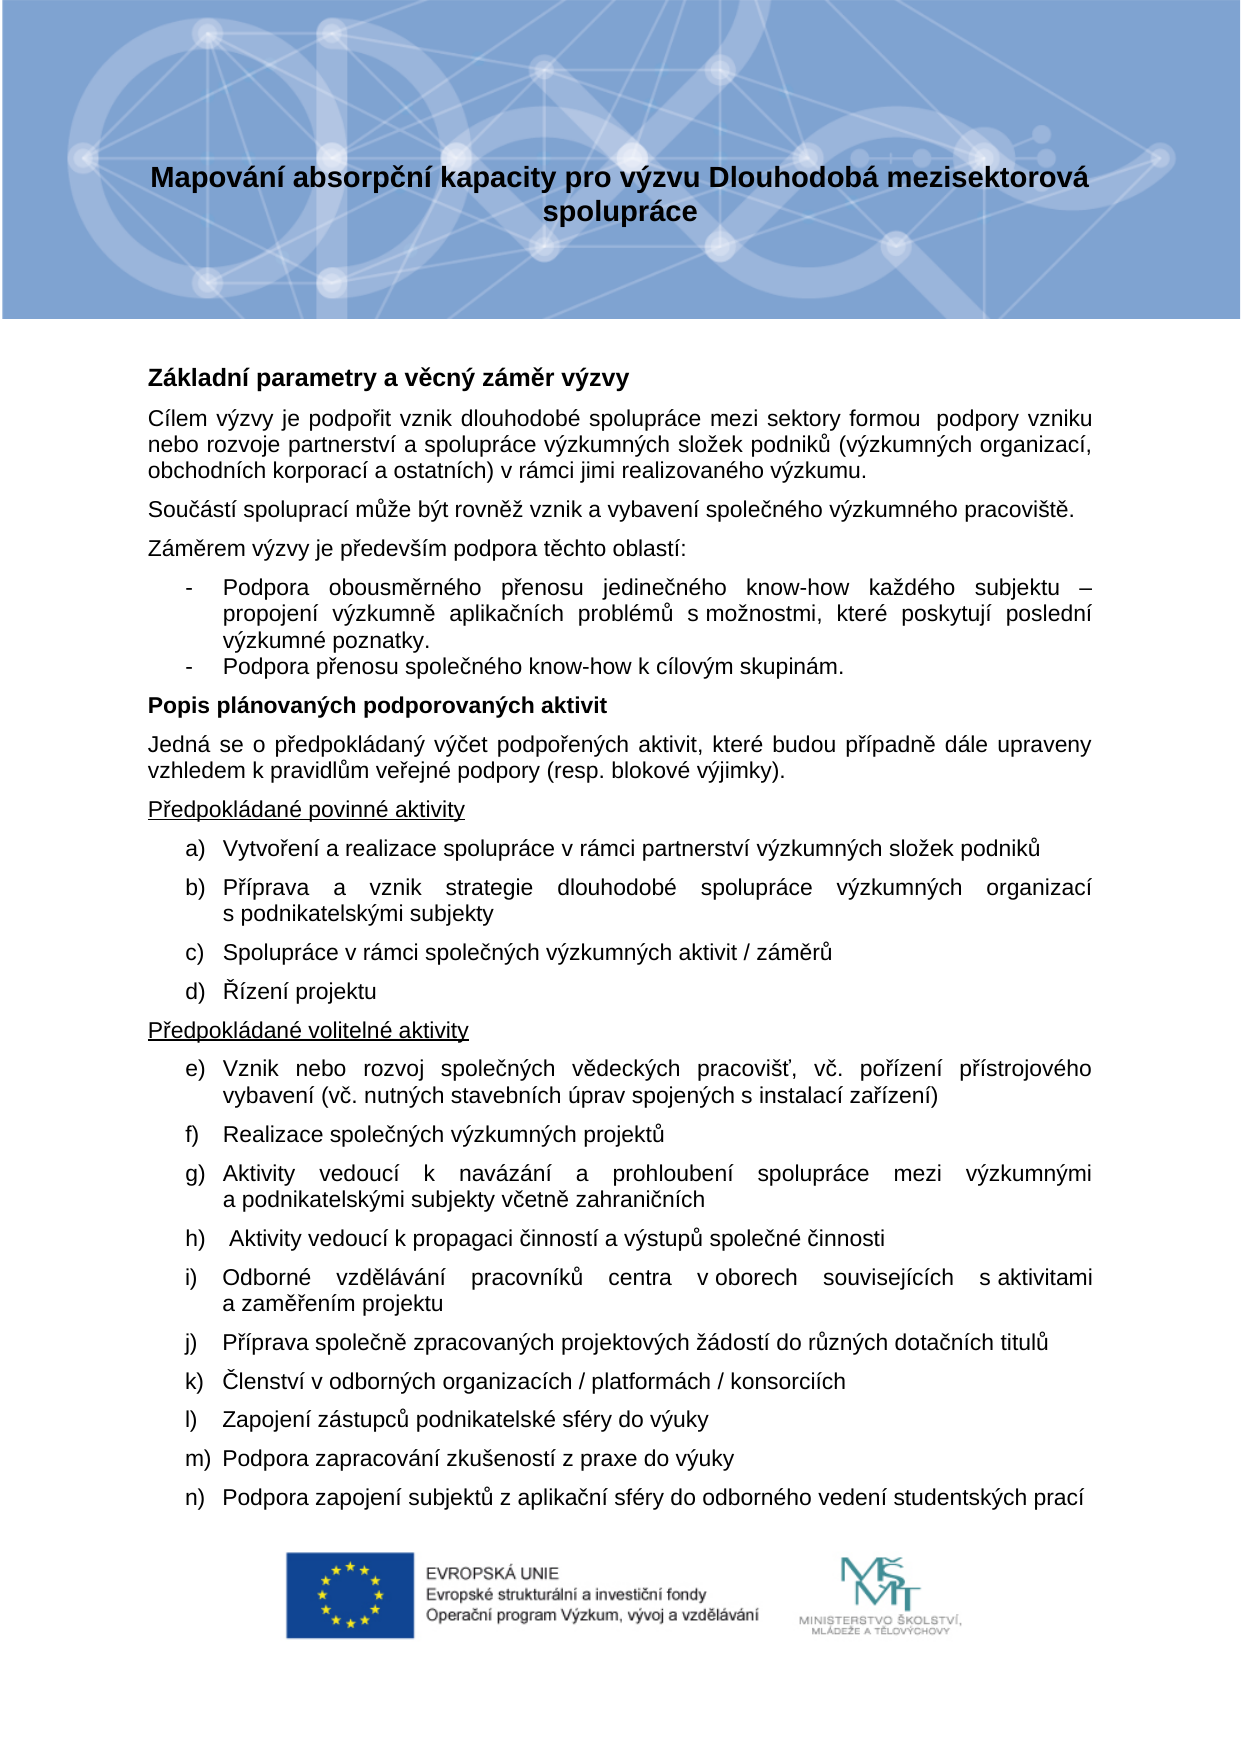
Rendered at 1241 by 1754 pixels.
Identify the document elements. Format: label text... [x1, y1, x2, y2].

text Záměrem výzvy je především podpora těchto oblastí: [148, 535, 1093, 561]
list Vytvoření a realizace spolupráce v rámci partnerství výzkumných složek podniků [185, 835, 1093, 861]
list Podpora zapracování zkušeností z praxe do výuky [185, 1445, 1093, 1472]
list Podpora přenosu společného know-how k cílovým skupinám. [185, 653, 1093, 679]
list Příprava a vznik strategie dlouhodobé spolupráce výzkumných organizací s podnikatelskými subjekty [185, 874, 1093, 926]
text Cílem výzvy je podpořit vznik dlouhodobé spolupráce mezi sektory formou podpory vzniku nebo rozvoje partnerství a spolupráce výzkumných složek podniků (výzkumných organizací, obchodních korporací a ostatních) v rámci jimi realizovaného výzkumu. [148, 405, 1093, 484]
picture [242, 1511, 999, 1681]
list Realizace společných výzkumných projektů [185, 1121, 1093, 1147]
list Aktivity vedoucí k propagaci činností a výstupů společné činnosti [185, 1225, 1093, 1251]
list Podpora obousměrného přenosu jedinečného know-how každého subjektu – propojení výzkumně aplikačních problémů s možnostmi, které poskytují poslední výzkumné poznatky. [185, 574, 1093, 653]
text Mapování absorpční kapacity pro výzvu Dlouhodobá mezisektorová spolupráce [148, 160, 1093, 227]
list Řízení projektu [185, 978, 1093, 1004]
list Příprava společně zpracovaných projektových žádostí do různých dotačních titulů [185, 1329, 1093, 1355]
list Zapojení zástupců podnikatelské sféry do výuky [185, 1406, 1093, 1433]
list Předpokládané volitelné aktivity [148, 1017, 1093, 1043]
list Spolupráce v rámci společných výzkumných aktivit / záměrů [185, 939, 1093, 965]
text Základní parametry a věcný záměr výzvy [148, 363, 1093, 392]
list Vznik nebo rozvoj společných vědeckých pracovišť, vč. pořízení přístrojového vybavení (vč. nutných stavebních úprav spojených s instalací zařízení) [185, 1055, 1093, 1108]
list Odborné vzdělávání pracovníků centra v oborech souvisejících s aktivitami a zaměřením projektu [185, 1263, 1093, 1316]
list Jedná se o předpokládaný výčet podpořených aktivit, které budou případně dále upraveny vzhledem k pravidlům veřejné podpory (resp. blokové výjimky). [148, 731, 1093, 783]
list Popis plánovaných podporovaných aktivit [148, 692, 1093, 718]
picture [3, 0, 1241, 318]
list Členství v odborných organizacích / platformách / konsorciích [185, 1368, 1093, 1394]
list Předpokládané povinné aktivity [148, 796, 1093, 822]
list Aktivity vedoucí k navázání a prohloubení spolupráce mezi výzkumnými a podnikatelskými subjekty včetně zahraničních [185, 1159, 1093, 1212]
text Součástí spoluprací může být rovněž vznik a vybavení společného výzkumného pracoviště. [148, 496, 1093, 523]
list Podpora zapojení subjektů z aplikační sféry do odborného vedení studentských prací [185, 1484, 1093, 1511]
